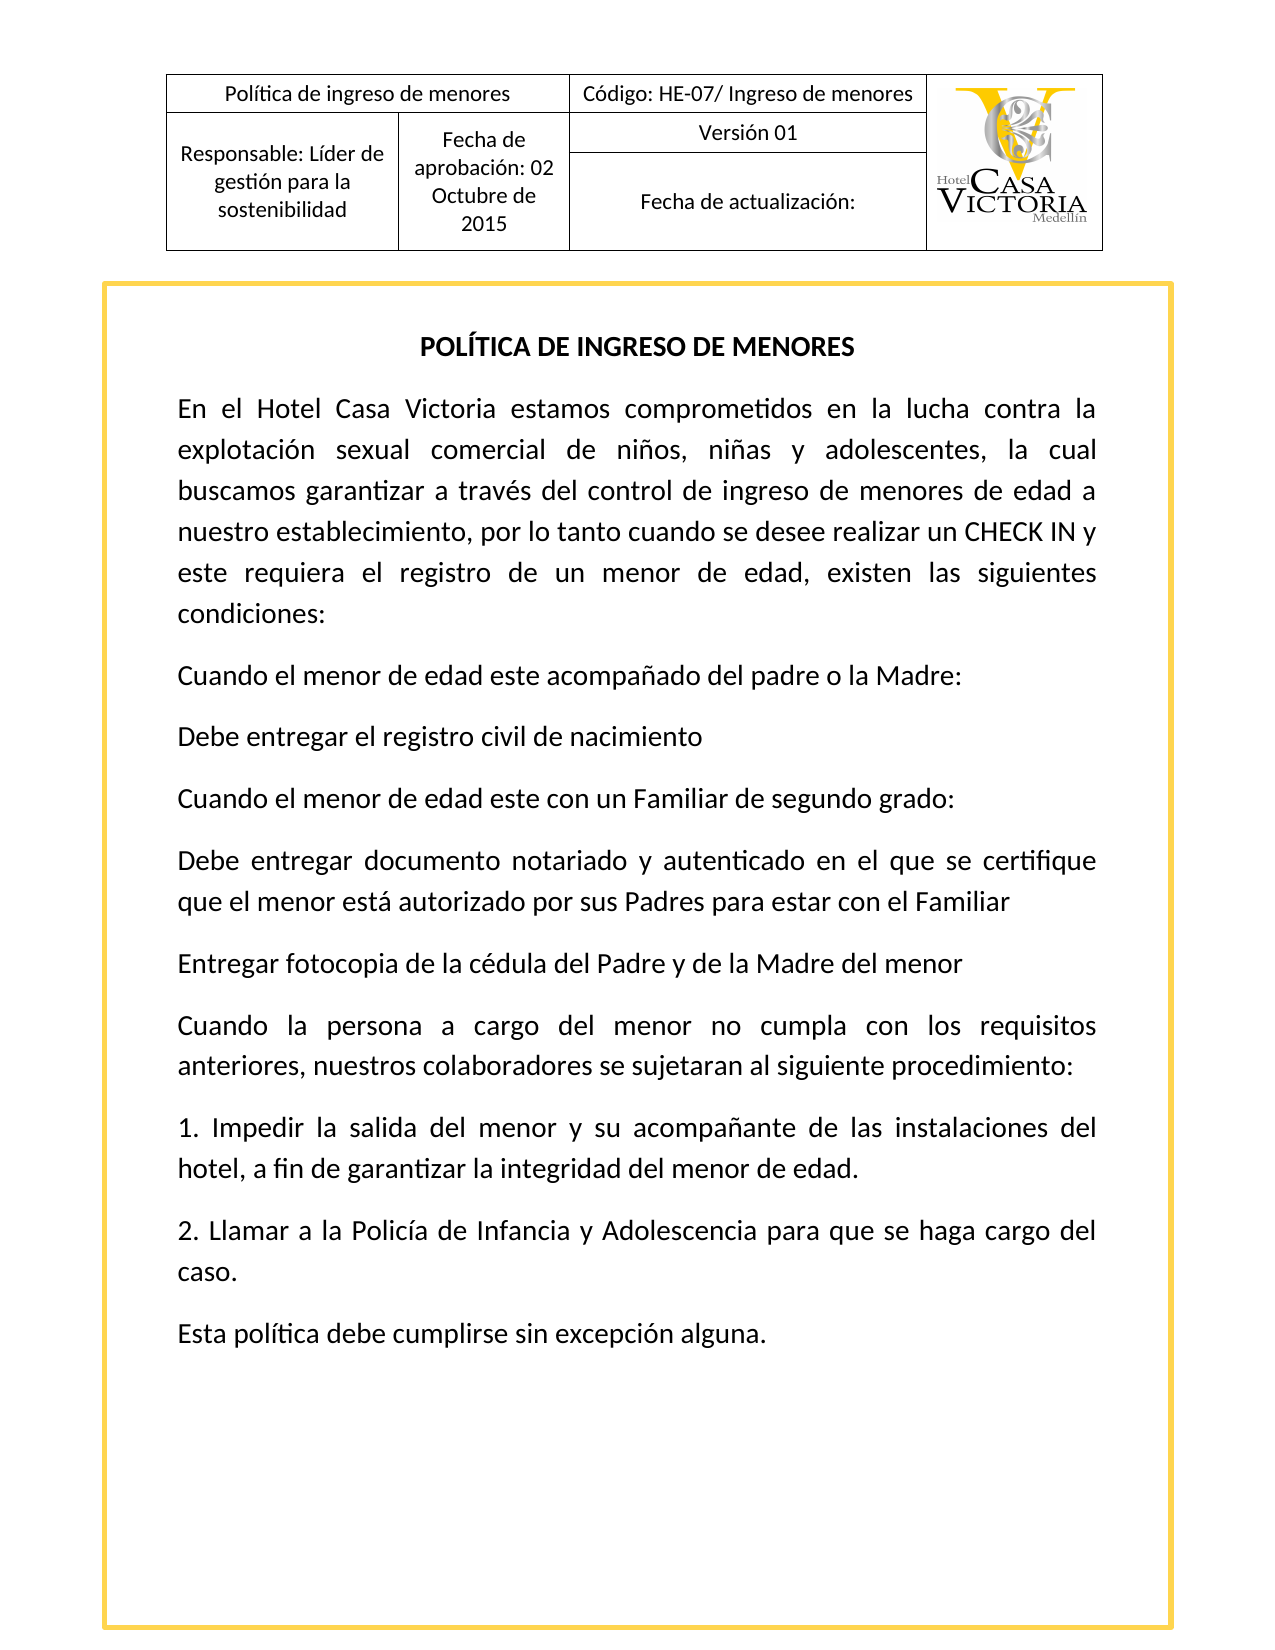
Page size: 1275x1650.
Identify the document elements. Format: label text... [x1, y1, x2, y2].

text Debe entregar el registro civil de nacimiento [177, 718, 1098, 754]
text Cuando el menor de edad este acompañado del padre o la Madre: [177, 657, 1098, 692]
text Esta política debe cumplirse sin excepción alguna. [177, 1315, 1098, 1350]
text Entregar fotocopia de la cédula del Padre y de la Madre del menor [177, 945, 1098, 980]
text 2. Llamar a la Policía de Infancia y Adolescencia para que se haga cargo del caso. [177, 1212, 1098, 1288]
text En el Hotel Casa Victoria estamos comprometidos en la lucha contra la explotación sexual comercial de niños, niñas y adolescentes, la cual buscamos garantizar a través del control de ingreso de menores de edad a nuestro establecimiento, por lo tanto cuando se desee realizar un CHECK IN y este requiera el registro de un menor de edad, existen las siguientes condiciones: [177, 390, 1098, 631]
text 1. Impedir la salida del menor y su acompañante de las instalaciones del hotel, a fin de garantizar la integridad del menor de edad. [177, 1109, 1098, 1186]
text Debe entregar documento notariado y autenticado en el que se certifique que el menor está autorizado por sus Padres para estar con el Familiar [177, 842, 1098, 919]
text Cuando el menor de edad este con un Familiar de segundo grado: [177, 780, 1098, 816]
text Cuando la persona a cargo del menor no cumpla con los requisitos anteriores, nuestros colaboradores se sujetaran al siguiente procedimiento: [177, 1007, 1098, 1083]
picture [937, 88, 1087, 222]
text POLÍTICA DE INGRESO DE MENORES [177, 328, 1098, 364]
